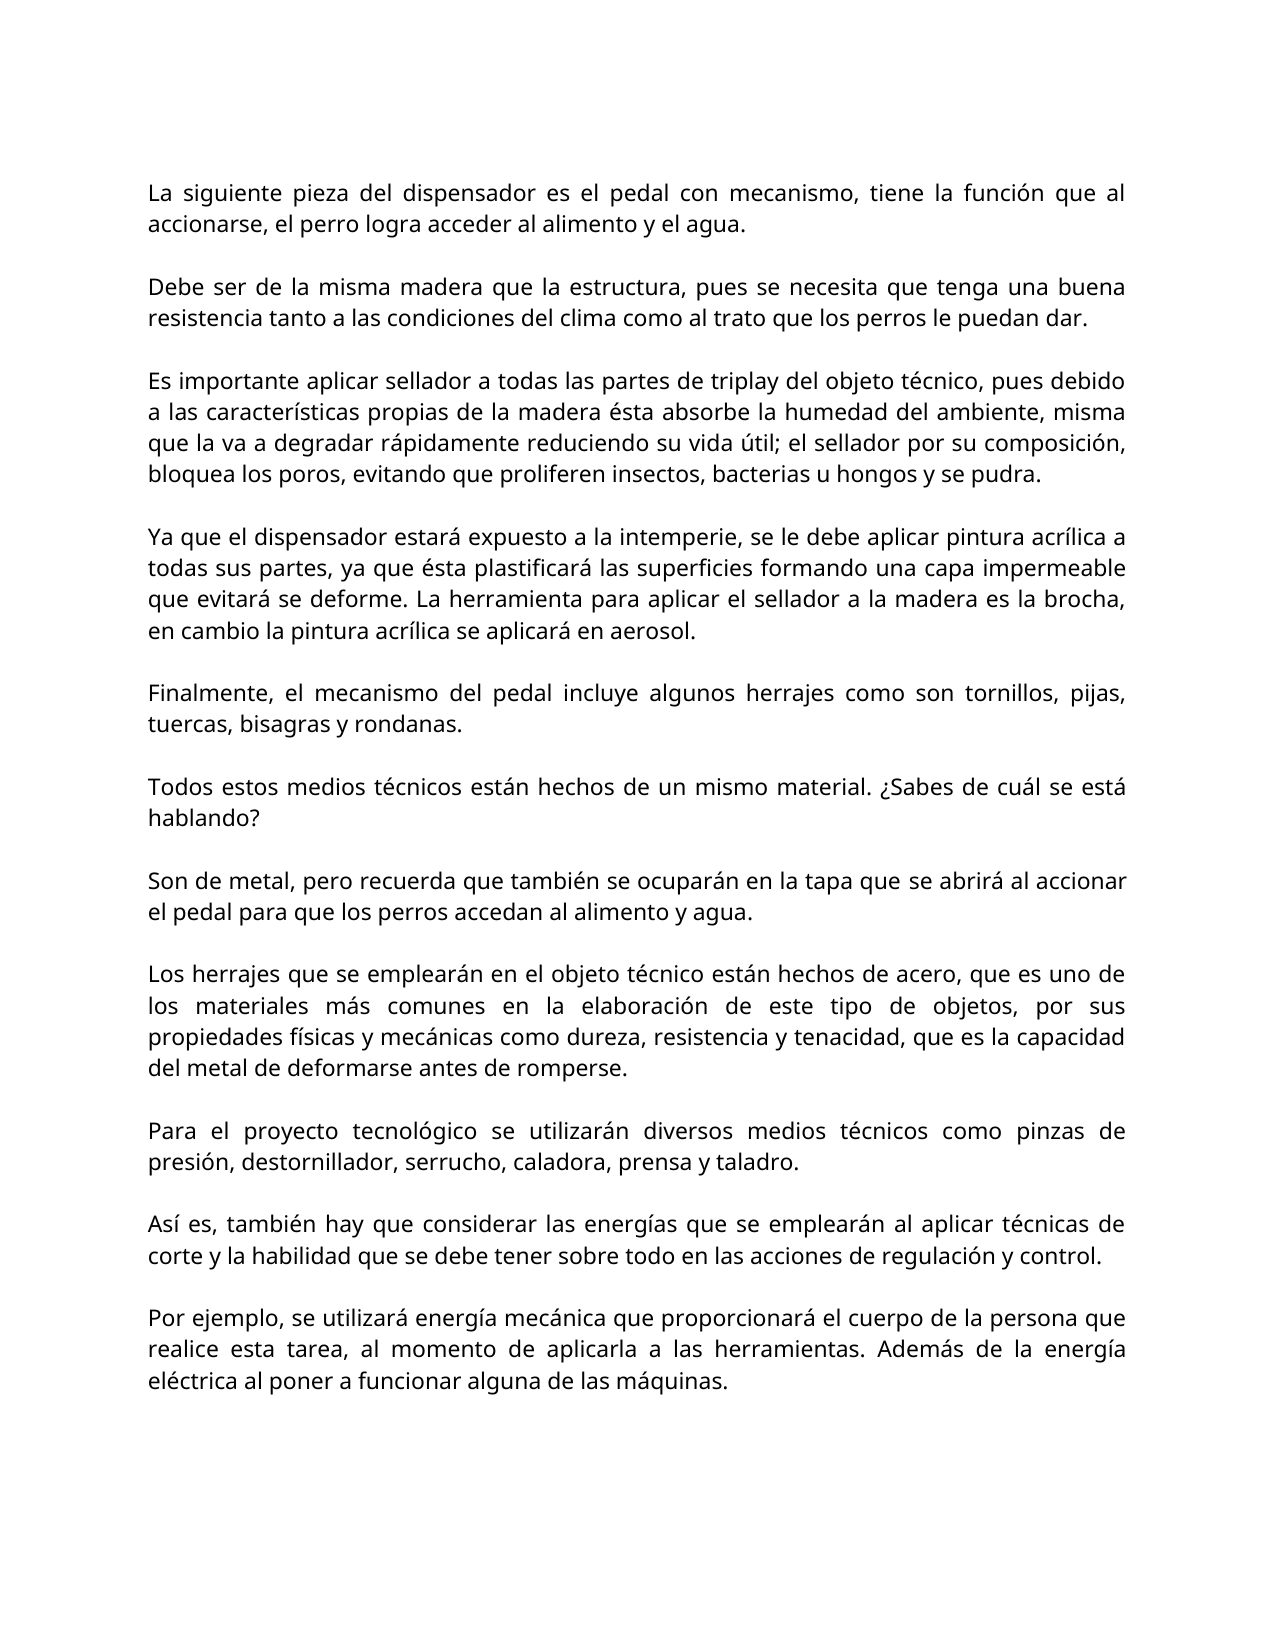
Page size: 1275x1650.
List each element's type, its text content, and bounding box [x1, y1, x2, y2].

text Debe ser de la misma madera que la estructura, pues se necesita que tenga una buena resistencia tanto a las condiciones del clima como al trato que los perros le puedan dar. [148, 271, 1127, 333]
text Todos estos medios técnicos están hechos de un mismo material. ¿Sabes de cuál se está hablando? [148, 771, 1127, 833]
text La siguiente pieza del dispensador es el pedal con mecanismo, tiene la función que al accionarse, el perro logra acceder al alimento y el agua. [148, 177, 1127, 240]
text Los herrajes que se emplearán en el objeto técnico están hechos de acero, que es uno de los materiales más comunes en la elaboración de este tipo de objetos, por sus propiedades físicas y mecánicas como dureza, resistencia y tenacidad, que es la capacidad del metal de deformarse antes de romperse. [148, 958, 1127, 1083]
text Finalmente, el mecanismo del pedal incluye algunos herrajes como son tornillos, pijas, tuercas, bisagras y rondanas. [148, 677, 1127, 740]
text Así es, también hay que considerar las energías que se emplearán al aplicar técnicas de corte y la habilidad que se debe tener sobre todo en las acciones de regulación y control. [148, 1208, 1127, 1271]
text Para el proyecto tecnológico se utilizarán diversos medios técnicos como pinzas de presión, destornillador, serrucho, caladora, prensa y taladro. [148, 1115, 1127, 1177]
text Es importante aplicar sellador a todas las partes de triplay del objeto técnico, pues debido a las características propias de la madera ésta absorbe la humedad del ambiente, misma que la va a degradar rápidamente reduciendo su vida útil; el sellador por su composición, bloquea los poros, evitando que proliferen insectos, bacterias u hongos y se pudra. [148, 365, 1127, 490]
text Ya que el dispensador estará expuesto a la intemperie, se le debe aplicar pintura acrílica a todas sus partes, ya que ésta plastificará las superficies formando una capa impermeable que evitará se deforme. La herramienta para aplicar el sellador a la madera es la brocha, en cambio la pintura acrílica se aplicará en aerosol. [148, 521, 1127, 646]
text Por ejemplo, se utilizará energía mecánica que proporcionará el cuerpo de la persona que realice esta tarea, al momento de aplicarla a las herramientas. Además de la energía eléctrica al poner a funcionar alguna de las máquinas. [148, 1302, 1127, 1396]
text Son de metal, pero recuerda que también se ocuparán en la tapa que abrirá para accedan al alimento y agua. [148, 865, 1127, 927]
